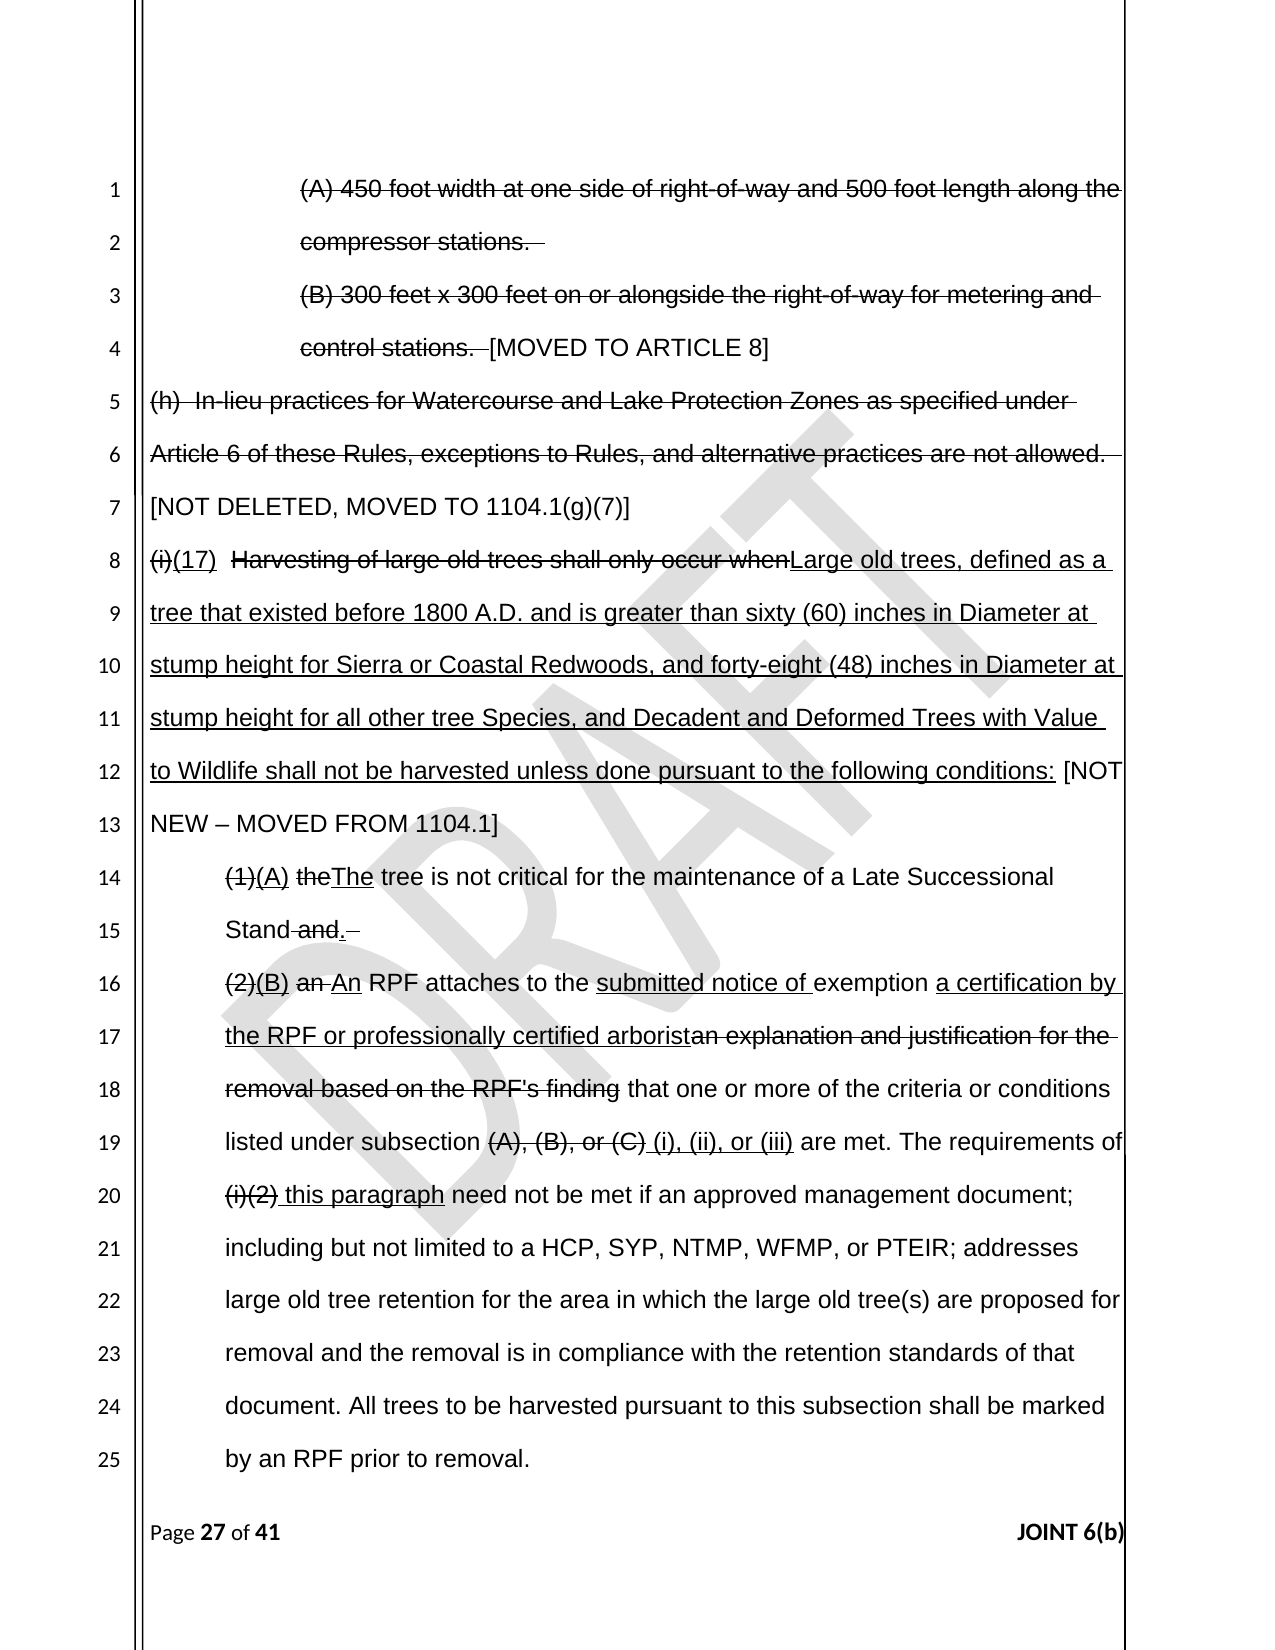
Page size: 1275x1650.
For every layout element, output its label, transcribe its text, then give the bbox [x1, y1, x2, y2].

text (h) In-lieu practices for Watercourse and Lake Protection Zones as specified under Article 6 of these Rules, exceptions to Rules, and alternative practices are not allowed. [NOT DELETED, MOVED TO 1104.1(g)(7)] [150, 362, 1125, 520]
text (1)(A) theThe tree is not critical for the maintenance of a Late Successional Stand and. [225, 838, 1125, 944]
text (A) 450 foot width at one side of right-of-way and 500 foot length along the compressor stations. [300, 150, 1125, 256]
text (B) 300 feet x 300 feet on or alongside the right-of-way for metering and control stations. [MOVED TO ARTICLE 8] [300, 256, 1125, 362]
text (i)(17) Harvesting of large old trees shall only occur whenLarge old trees, defined as a tree that existed before 1800 A.D. and is greater than sixty (60) inches in Diameter at stump height for Sierra or Coastal Redwoods, and forty-eight (48) inches in Diameter at stump height for all other tree Species, and Decadent and Deformed Trees with Value to Wildlife shall not be harvested unless done pursuant to the following conditions: [NOT NEW – MOVED FROM 1104.1] [150, 520, 1125, 838]
text (2)(B) an An RPF attaches to the submitted notice of exemption a certification by the RPF or professionally certified arboristan explanation and justification for the removal based on the RPF's finding that one or more of the criteria or conditions listed under subsection (A), (B), or (C) (i), (ii), or (iii) are met. The requirements of (i)(2) this paragraph need not be met if an approved management document; including but not limited to a HCP, SYP, NTMP, WFMP, or PTEIR; addresses large old tree retention for the area in which the large old tree(s) are proposed for removal and the removal is in compliance with the retention standards of that document. All trees to be harvested pursuant to this subsection shall be marked by an RPF prior to removal. [225, 944, 1125, 1473]
